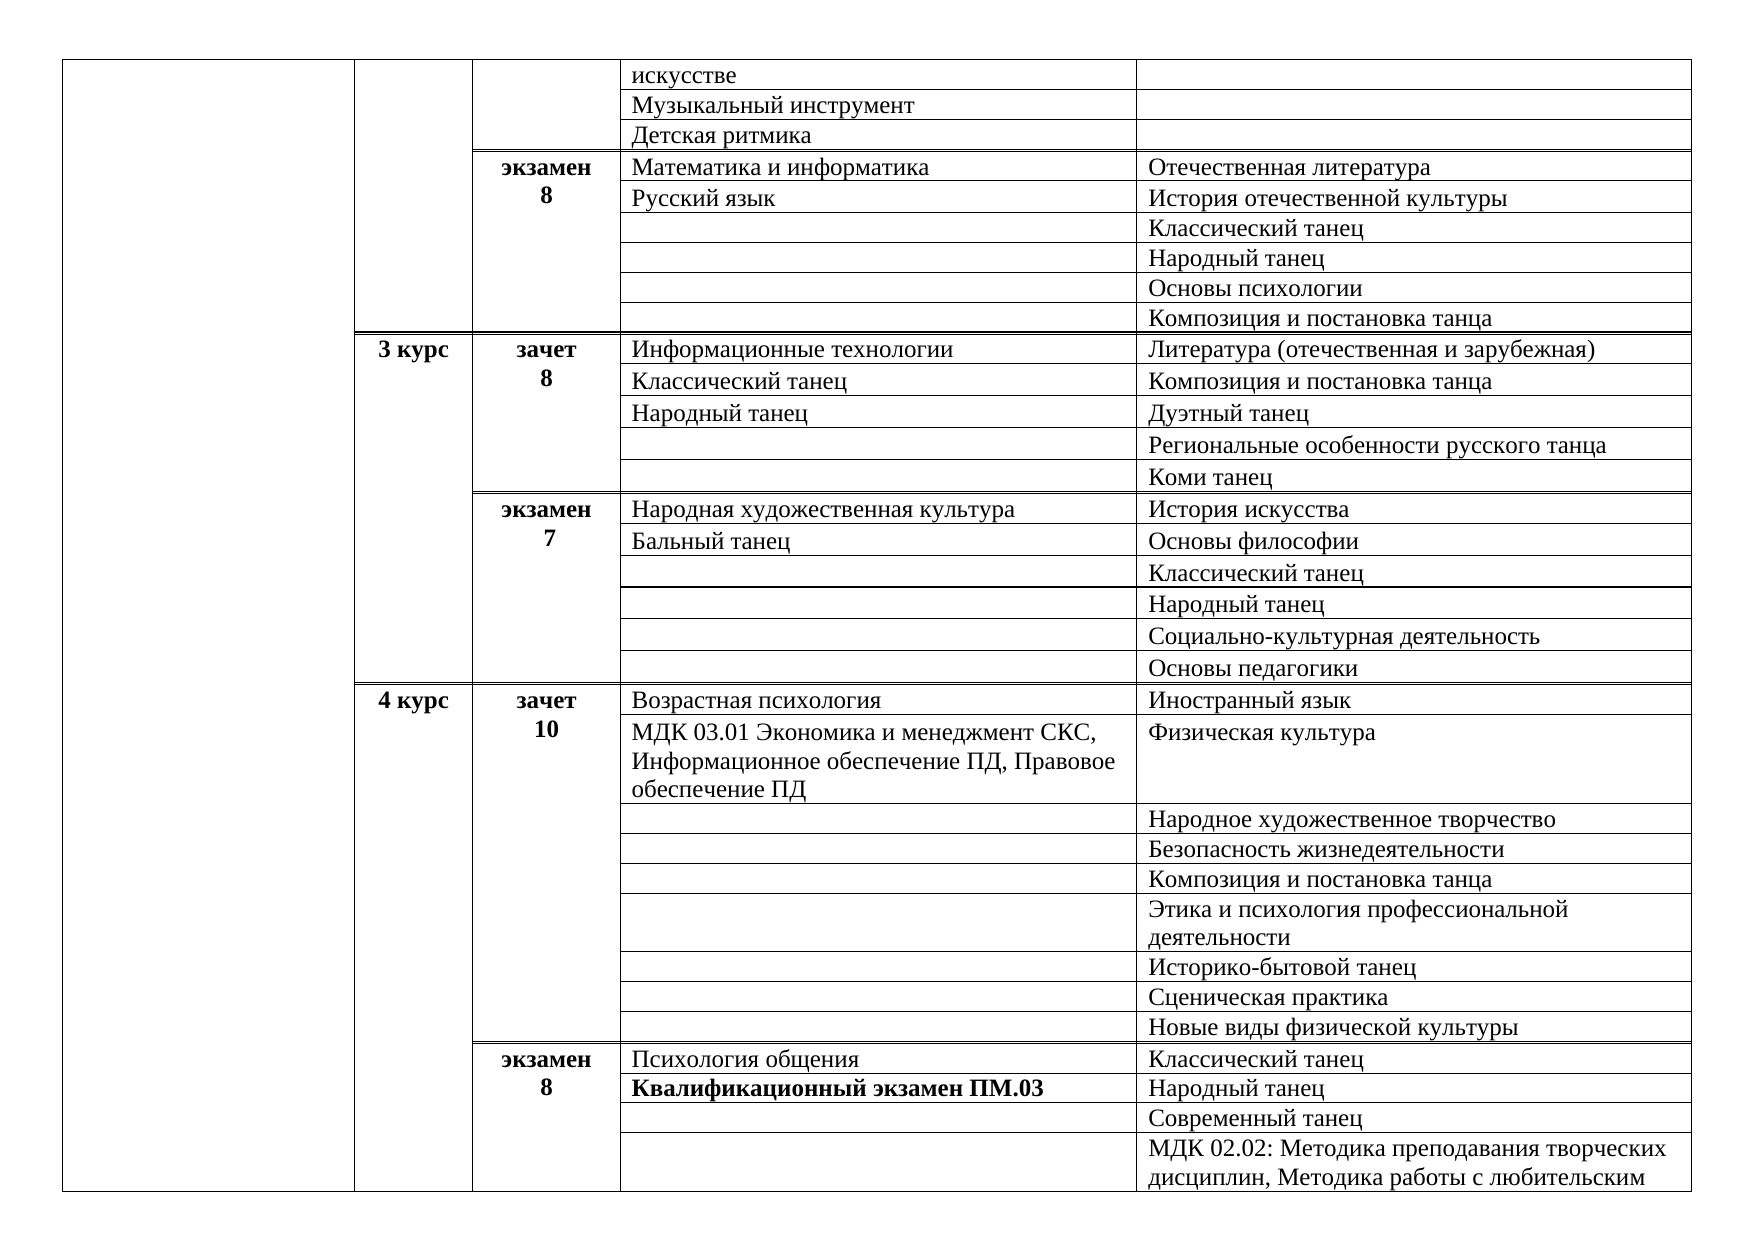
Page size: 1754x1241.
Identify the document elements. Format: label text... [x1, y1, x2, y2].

table_cell Музыкальный инструмент [621, 90, 1136, 119]
table_cell Информационные технологии [621, 335, 1136, 363]
table_cell Социально-культурная деятельность [1137, 619, 1691, 650]
table_cell зачет 8 [473, 335, 620, 491]
table_cell 4 курс [355, 685, 472, 1191]
table_cell 3 курс [355, 335, 472, 682]
table_cell Классический танец [1137, 1044, 1691, 1072]
table_cell Коми танец [1137, 460, 1691, 491]
table_cell Народное художественное творчество [1137, 804, 1691, 833]
table_cell История отечественной культуры [1137, 181, 1691, 212]
table_cell [621, 804, 1136, 833]
table_cell Математика и информатика [621, 152, 1136, 180]
table_cell экзамен 8 [473, 152, 620, 331]
table_cell Литература (отечественная и зарубежная) [1137, 335, 1691, 363]
table_cell Дуэтный танец [1137, 396, 1691, 427]
table_cell Классический танец [621, 364, 1136, 395]
table_cell Физическая культура [1137, 715, 1691, 803]
table_cell Этика и психология профессиональной деятельности [1137, 894, 1691, 951]
table_cell экзамен 7 [473, 494, 620, 682]
table_cell История искусства [1137, 494, 1691, 523]
table_cell Композиция и постановка танца [1137, 864, 1691, 893]
table_cell [621, 619, 1136, 650]
table_cell [621, 460, 1136, 491]
table_cell Основы психологии [1137, 273, 1691, 302]
table_cell Новые виды физической культуры [1137, 1012, 1691, 1041]
table_cell Иностранный язык [1137, 685, 1691, 714]
table_cell [621, 1103, 1136, 1132]
table_cell Классический танец [1137, 213, 1691, 242]
table_cell Классический танец [1137, 556, 1691, 586]
table_cell [621, 273, 1136, 302]
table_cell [621, 60, 1136, 89]
table_cell [621, 303, 1136, 331]
table_cell [621, 651, 1136, 682]
table_cell [1137, 120, 1691, 148]
table_cell Детская ритмика [621, 120, 1136, 148]
table_cell [621, 1012, 1136, 1041]
table_cell Русский язык [621, 181, 1136, 212]
table_cell [621, 556, 1136, 586]
table_cell [621, 982, 1136, 1011]
table_cell Психология общения [621, 1044, 1136, 1072]
table_cell Народный танец [1137, 243, 1691, 272]
table_cell Квалификационный экзамен ПМ.03 [621, 1074, 1136, 1102]
table_cell Современный танец [1137, 1103, 1691, 1132]
table_cell [1137, 60, 1691, 89]
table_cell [1137, 1133, 1691, 1191]
table_cell Народный танец [1137, 1074, 1691, 1102]
table_cell Безопасность жизнедеятельности [1137, 834, 1691, 863]
table_cell Отечественная литература [1137, 152, 1691, 180]
table_cell Композиция и постановка танца [1137, 303, 1691, 331]
table_cell [621, 428, 1136, 459]
table_cell Историко-бытовой танец [1137, 952, 1691, 981]
table_cell [621, 834, 1136, 863]
table_cell Композиция и постановка танца [1137, 364, 1691, 395]
table_cell [621, 588, 1136, 618]
table_cell Основы педагогики [1137, 651, 1691, 682]
table_cell Народный танец [621, 396, 1136, 427]
table_cell Сценическая практика [1137, 982, 1691, 1011]
table_cell зачет 10 [473, 685, 620, 1041]
table_cell Бальный танец [621, 524, 1136, 554]
table_cell Основы философии [1137, 524, 1691, 554]
table_cell [1137, 90, 1691, 119]
table_cell Региональные особенности русского танца [1137, 428, 1691, 459]
table_cell Народный танец [1137, 588, 1691, 618]
table_cell экзамен 8 [473, 1044, 620, 1191]
table_cell [621, 243, 1136, 272]
table_cell [621, 213, 1136, 242]
table_cell [621, 952, 1136, 981]
table_cell [621, 894, 1136, 951]
table_cell Возрастная психология [621, 685, 1136, 714]
table_cell Народная художественная культура [621, 494, 1136, 523]
table_cell [621, 864, 1136, 893]
table_cell МДК 03.01 Экономика и менеджмент СКС, Информационное обеспечение ПД, Правовое обеспечение ПД [621, 715, 1136, 803]
table_cell [621, 1133, 1136, 1191]
